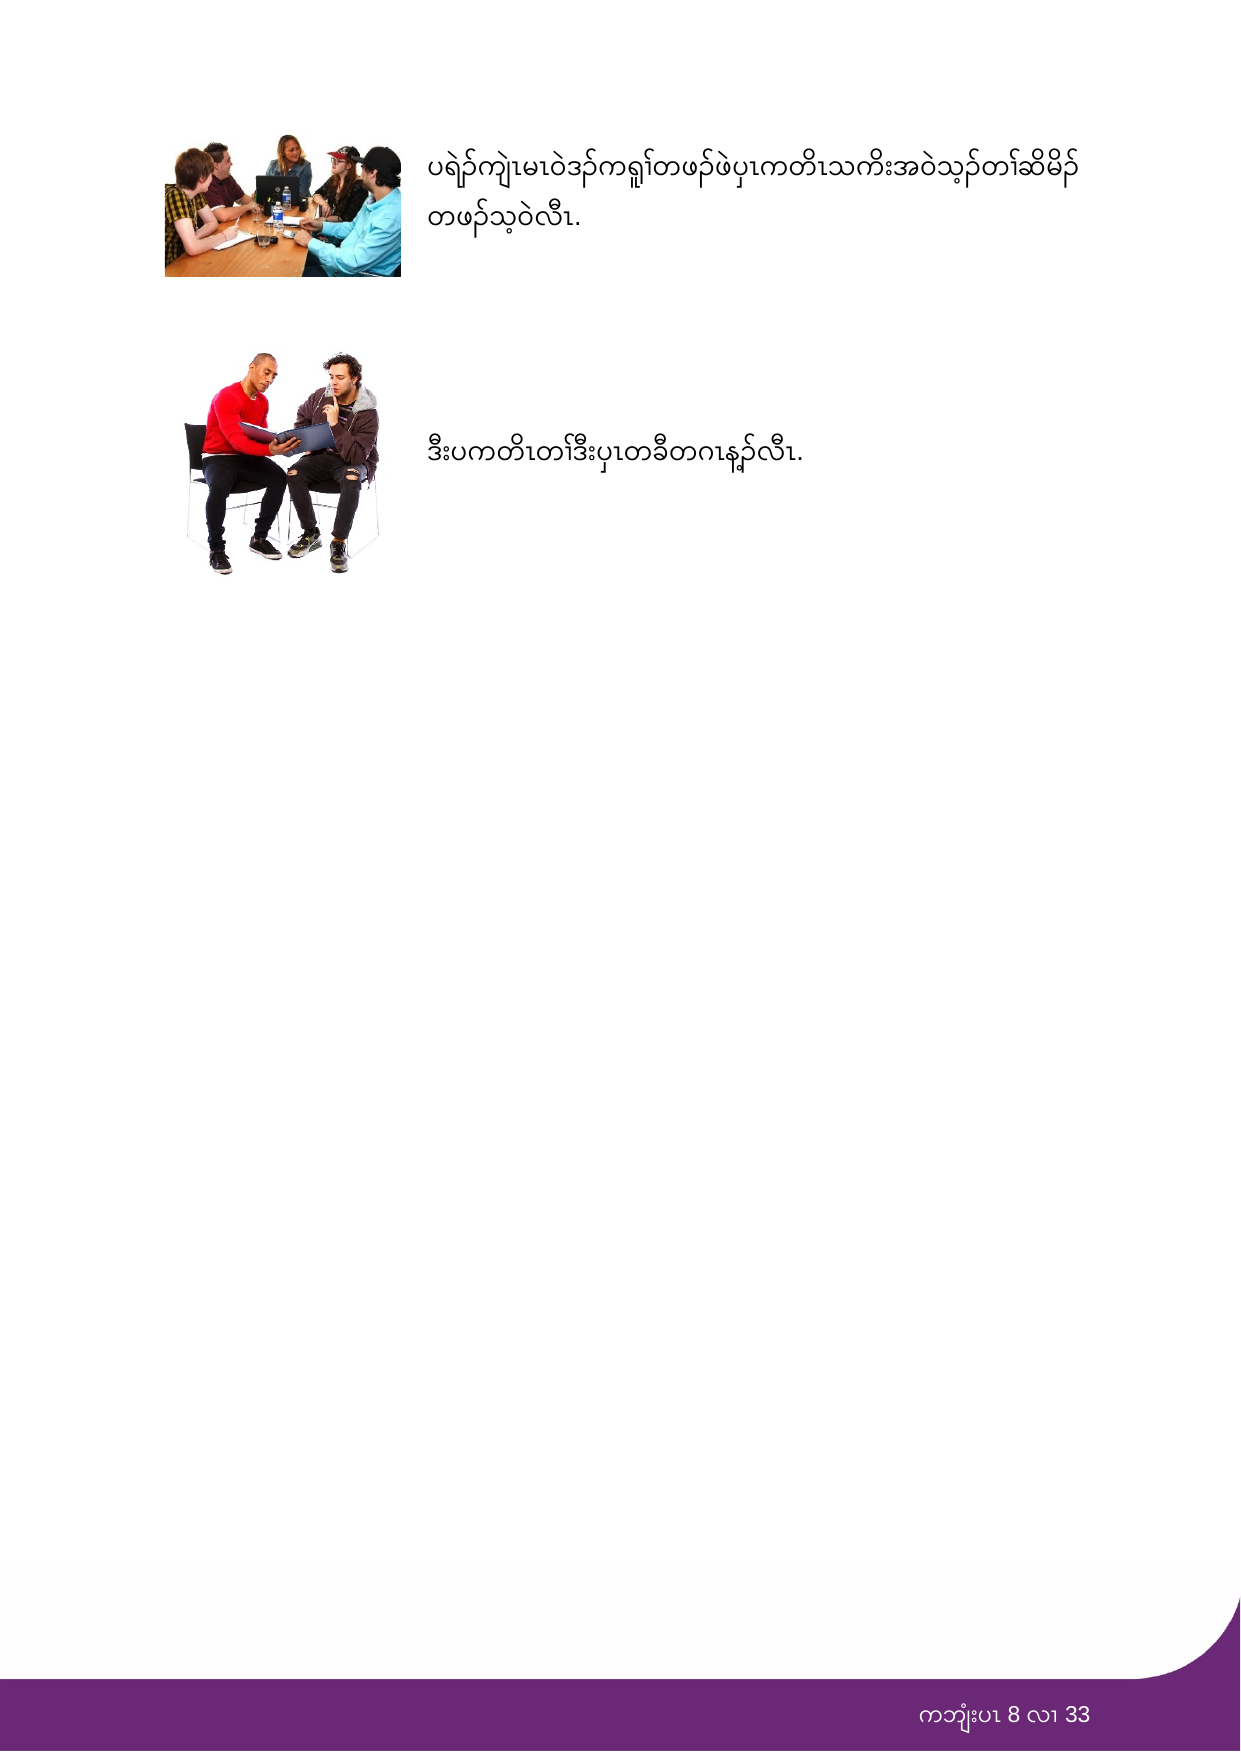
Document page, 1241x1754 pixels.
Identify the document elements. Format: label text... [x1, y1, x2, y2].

picture [0, 1566, 1241, 1751]
picture [161, 336, 405, 580]
table_cell ပရဲၣ်ကျဲၤမၤ၀ဲဒၣ်ကရူၢ်တဖၣ်ဖဲပှၤကတိၤသကိးအ၀ဲသ့ၣ်တၢ်ဆိမိၣ်တဖၣ်သ့၀ဲလီၤ. [416, 89, 1101, 306]
table_cell [150, 89, 416, 306]
picture [164, 118, 401, 277]
table_cell ဒီးပကတိၤတၢ်ဒီးပှၤတခီတဂၤန့ၣ်လီၤ. [416, 306, 1101, 609]
table_cell [150, 306, 416, 609]
